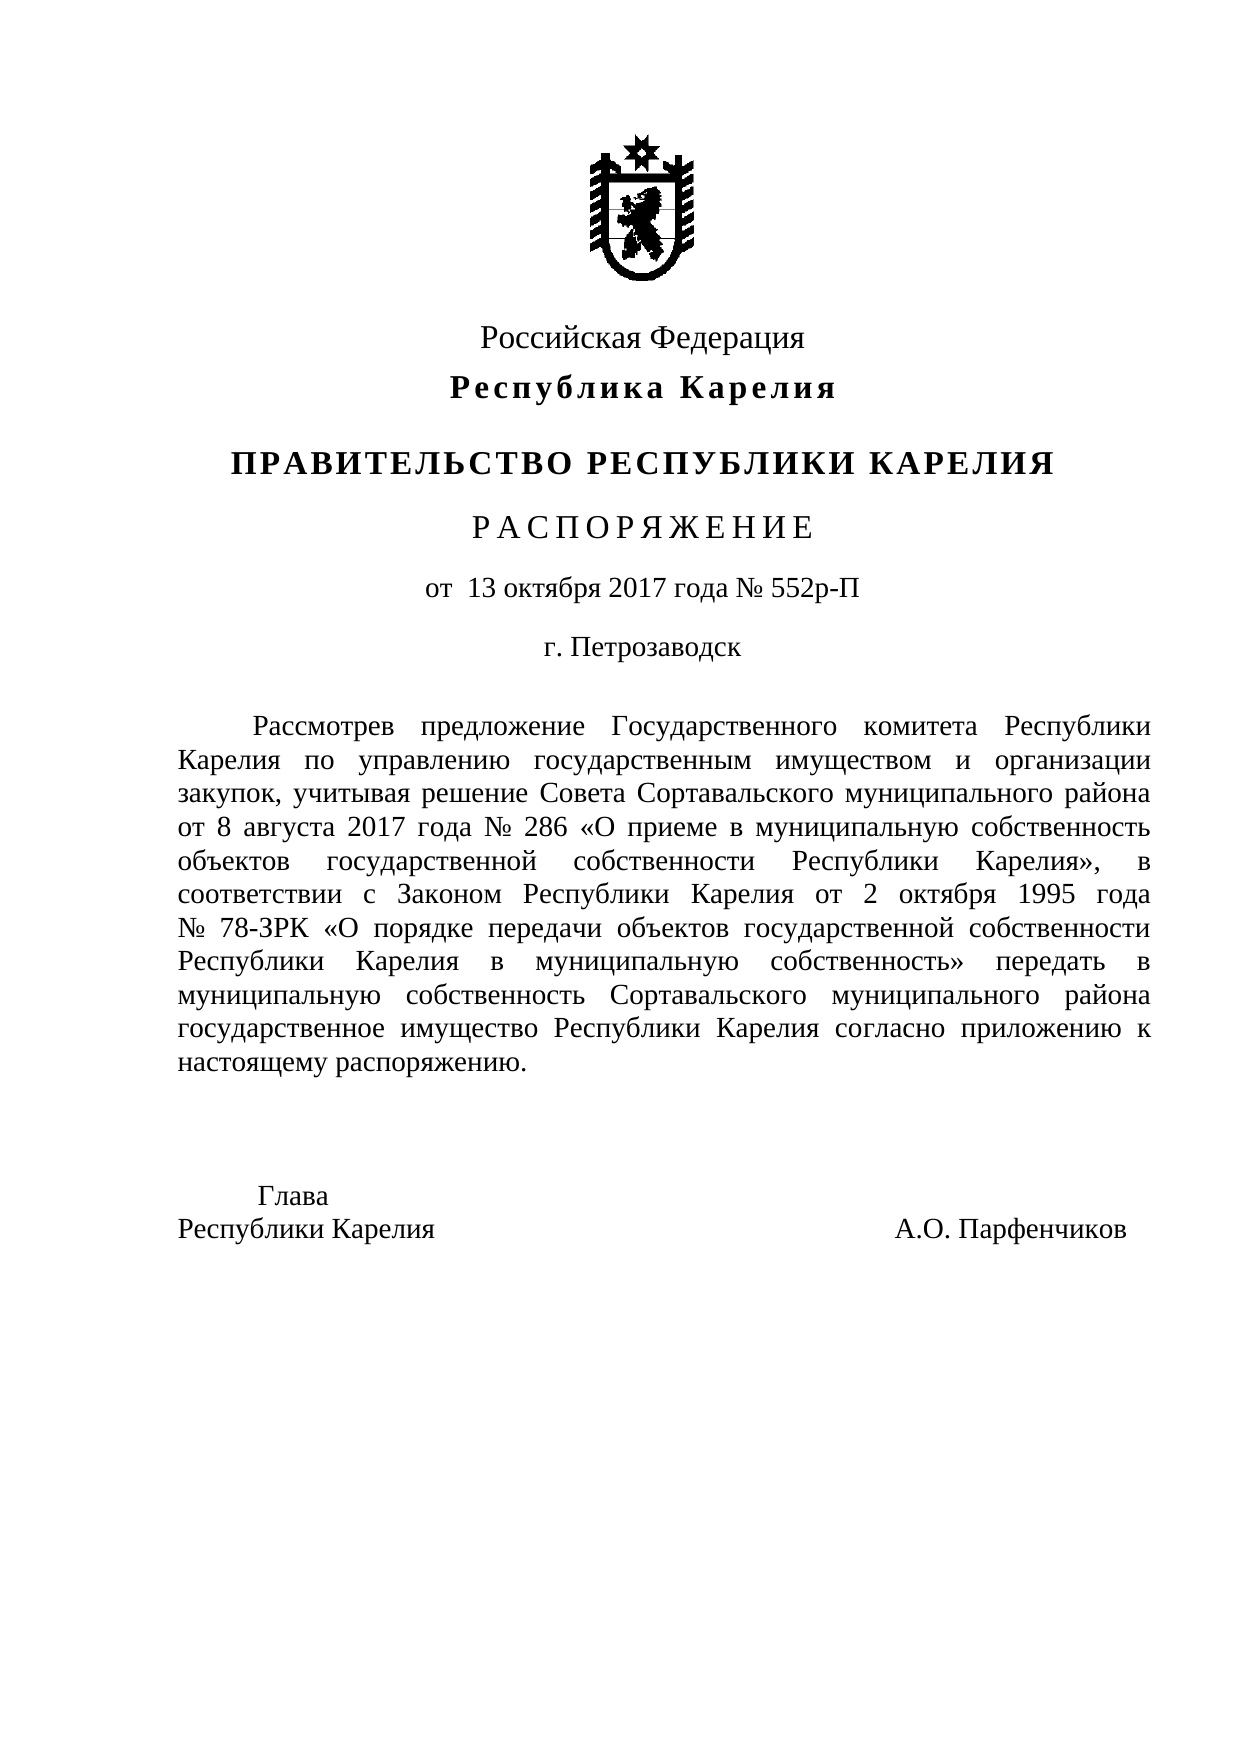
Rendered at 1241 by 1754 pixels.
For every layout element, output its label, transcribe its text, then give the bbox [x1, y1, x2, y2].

text от 13 октября 2017 года № 552р-П [177, 570, 1107, 604]
text г. Петрозаводск [177, 629, 1107, 662]
text Глава [177, 1144, 1152, 1212]
subtitle Республика Карелия [177, 368, 1107, 406]
text Республики Карелия А.О. Парфенчиков [177, 1212, 1152, 1245]
subtitle Российская Федерация [177, 317, 1107, 355]
subtitle ПРАВИТЕЛЬСТВО РЕСПУБЛИКИ КАРЕЛИЯ [177, 444, 1107, 482]
picture [571, 122, 713, 305]
text Рассмотрев предложение Государственного комитета Республики Карелия по управлению государственным имуществом и организации закупок, учитывая решение Совета Сортавальского муниципального района от 8 августа 2017 года № 286 «О приеме в муниципальную собственность объектов государственной собственности Республики Карелия», в соответствии с Законом Республики Карелия от 2 октября 1995 года № 78-ЗРК «О порядке передачи объектов государственной собственности Республики Карелия в муниципальную собственность» передать в муниципальную собственность Сортавальского муниципального района государственное имущество Республики Карелия согласно приложению к настоящему распоряжению. [177, 708, 1152, 1077]
subtitle РАСПОРЯЖЕНИЕ [177, 507, 1107, 545]
